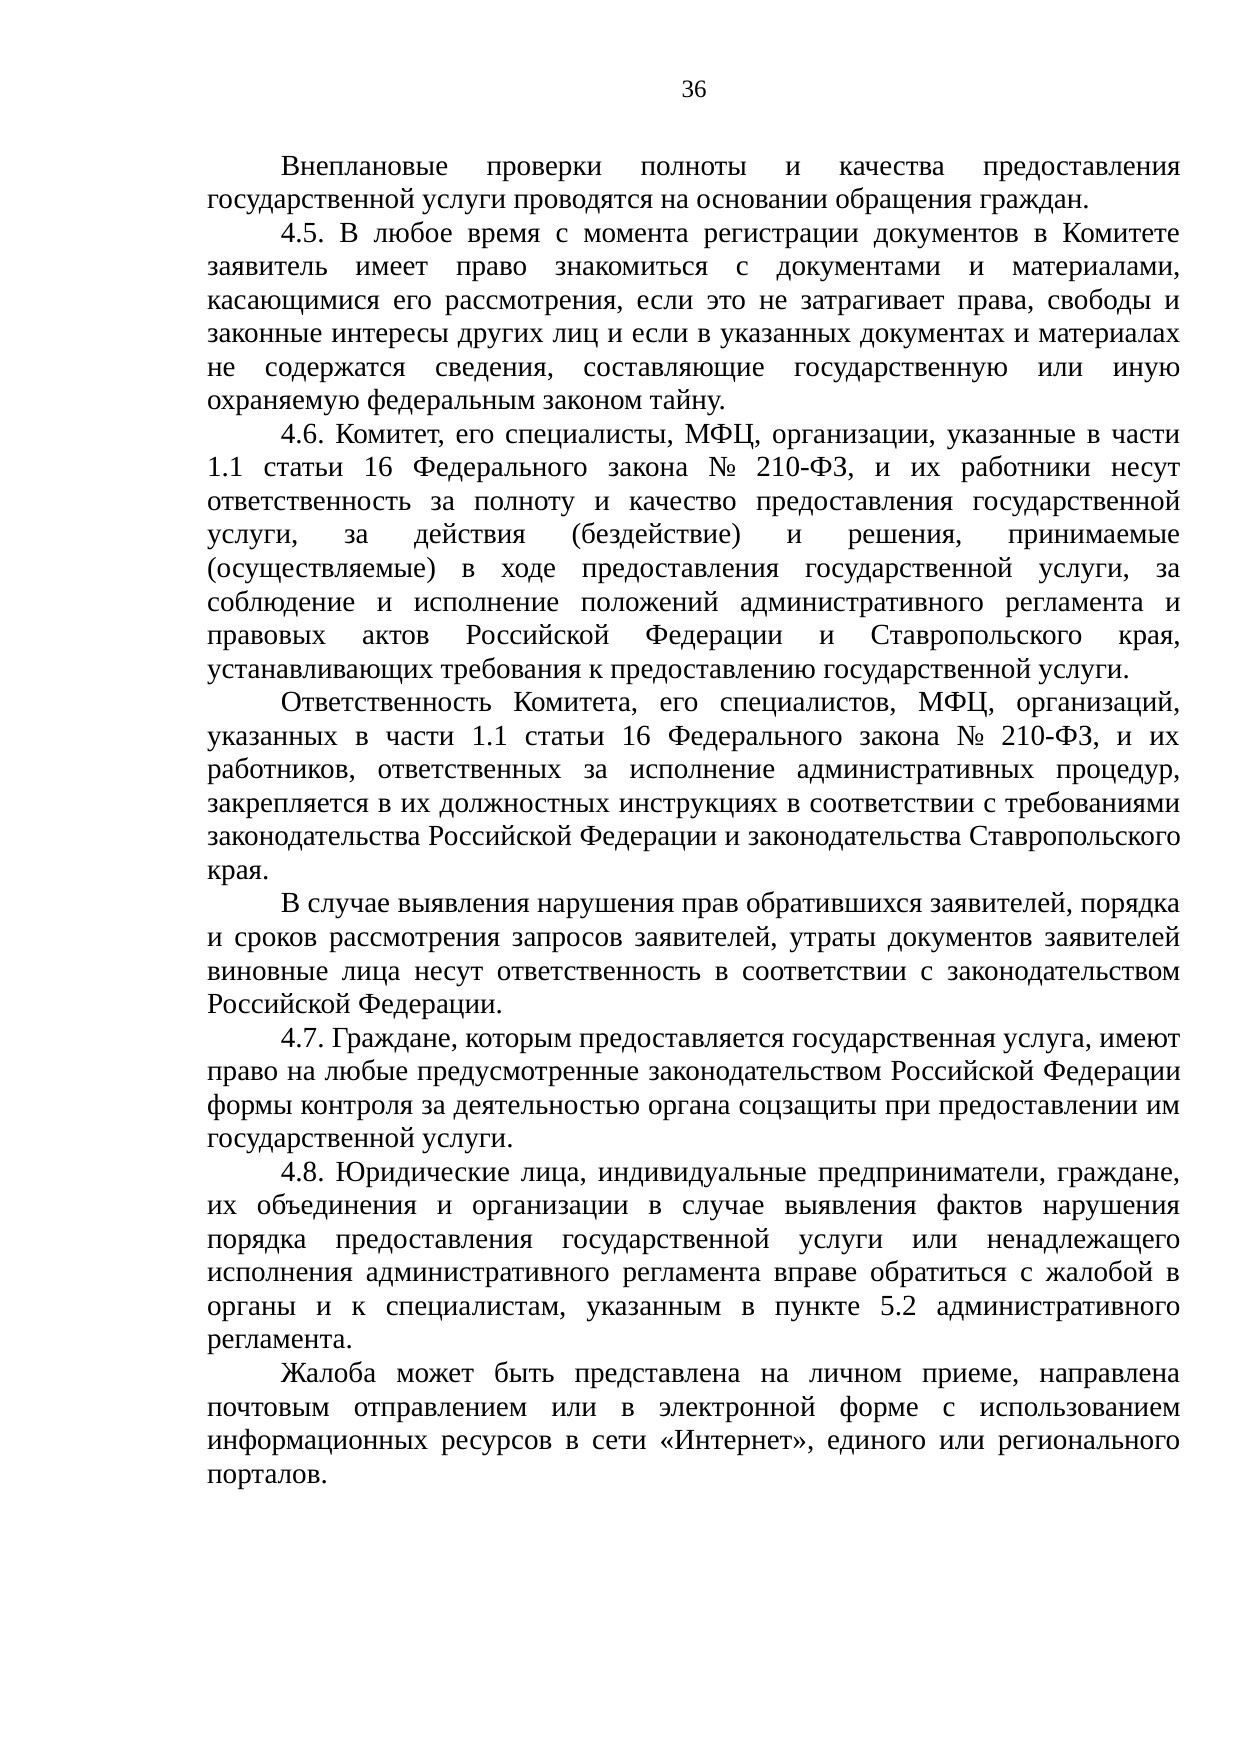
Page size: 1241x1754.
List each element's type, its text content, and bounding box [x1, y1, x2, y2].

text 4.5. В любое время с момента регистрации документов в Комитете заявитель имеет право знакомиться с документами и материалами, касающимися его рассмотрения, если это не затрагивает права, свободы и законные интересы других лиц и если в указанных документах и материалах не содержатся сведения, составляющие государственную или иную охраняемую федеральным законом тайну. [207, 215, 1181, 416]
text Жалоба может быть представлена на личном приеме, направлена почтовым отправлением или в электронной форме с использованием информационных ресурсов в сети «Интернет», единого или регионального порталов. [207, 1355, 1181, 1489]
text Ответственность Комитета, его специалистов, МФЦ, организаций, указанных в части 1.1 статьи 16 Федерального закона № 210-ФЗ, и их работников, ответственных за исполнение административных процедур, закрепляется в их должностных инструкциях в соответствии с требованиями законодательства Российской Федерации и законодательства Ставропольского края. [207, 684, 1181, 886]
text 4.7. Граждане, которым предоставляется государственная услуга, имеют право на любые предусмотренные законодательством Российской Федерации формы контроля за деятельностью органа соцзащиты при предоставлении им государственной услуги. [207, 1020, 1181, 1154]
text В случае выявления нарушения прав обратившихся заявителей, порядка и сроков рассмотрения запросов заявителей, утраты документов заявителей виновные лица несут ответственность в соответствии с законодательством Российской Федерации. [207, 886, 1181, 1020]
text 4.6. Комитет, его специалисты, МФЦ, организации, указанные в части 1.1 статьи 16 Федерального закона № 210-ФЗ, и их работники несут ответственность за полноту и качество предоставления государственной услуги, за действия (бездействие) и решения, принимаемые (осуществляемые) в ходе предоставления государственной услуги, за соблюдение и исполнение положений административного регламента и правовых актов Российской Федерации и Ставропольского края, устанавливающих требования к предоставлению государственной услуги. [207, 416, 1181, 684]
text Внеплановые проверки полноты и качества предоставления государственной услуги проводятся на основании обращения граждан. [207, 148, 1181, 215]
text 4.8. Юридические лица, индивидуальные предприниматели, граждане, их объединения и организации в случае выявления фактов нарушения порядка предоставления государственной услуги или ненадлежащего исполнения административного регламента вправе обратиться с жалобой в органы и к специалистам, указанным в пункте 5.2 административного регламента. [207, 1154, 1181, 1355]
